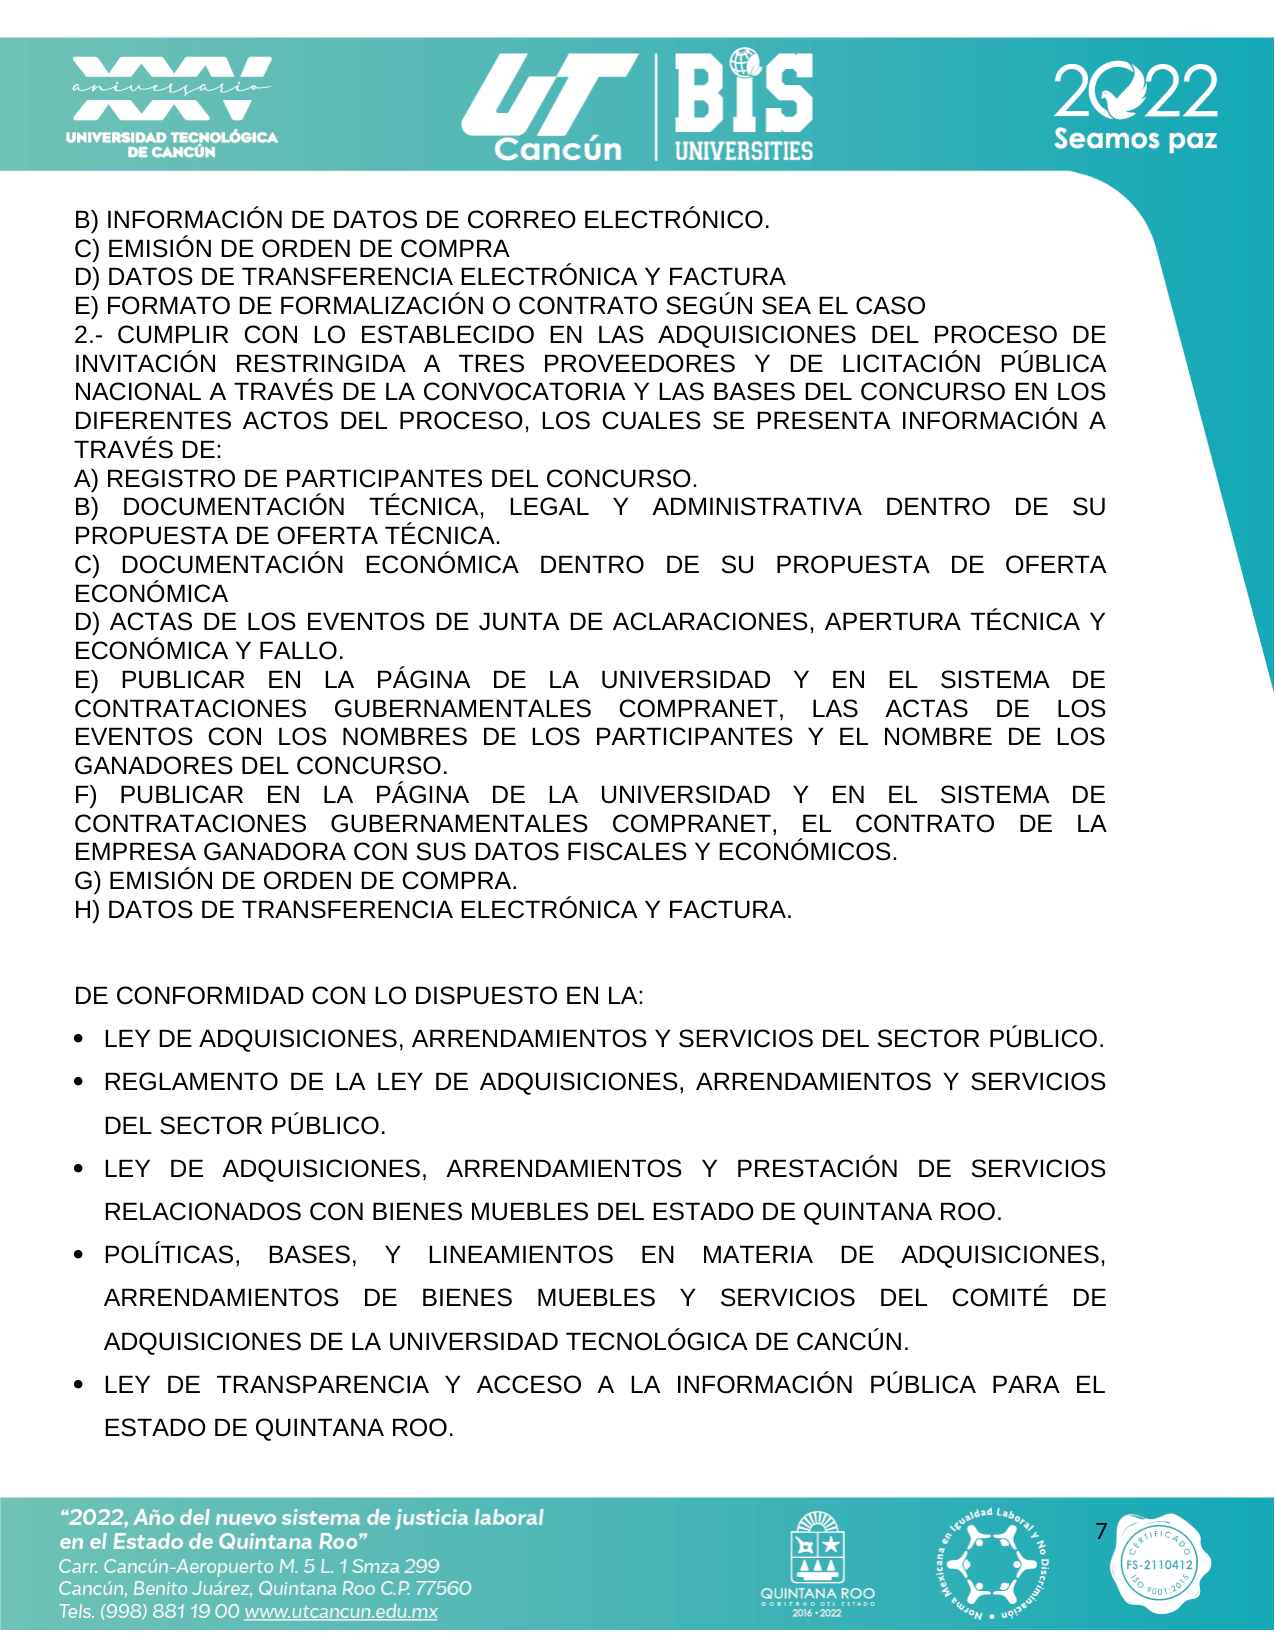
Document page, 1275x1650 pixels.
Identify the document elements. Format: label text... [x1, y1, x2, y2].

text 2.- CUMPLIR CON LO ESTABLECIDO EN LAS ADQUISICIONES DEL PROCESO DE INVITACIÓN RESTRINGIDA A TRES PROVEEDORES Y DE LICITACIÓN PÚBLICA NACIONAL A TRAVÉS DE LA CONVOCATORIA Y LAS BASES DEL CONCURSO EN LOS DIFERENTES ACTOS DEL PROCESO, LOS CUALES SE PRESENTA INFORMACIÓN A TRAVÉS DE: [74, 320, 1107, 463]
text G) EMISIÓN DE ORDEN DE COMPRA. [74, 866, 1107, 895]
text B) DOCUMENTACIÓN TÉCNICA, LEGAL Y ADMINISTRATIVA DENTRO DE SU PROPUESTA DE OFERTA TÉCNICA. [74, 492, 1107, 550]
text C) DOCUMENTACIÓN ECONÓMICA DENTRO DE SU PROPUESTA DE OFERTA ECONÓMICA [74, 550, 1107, 607]
text C) EMISIÓN DE ORDEN DE COMPRA [74, 233, 1107, 262]
text D) DATOS DE TRANSFERENCIA ELECTRÓNICA Y FACTURA [74, 262, 1107, 291]
text D) ACTAS DE LOS EVENTOS DE JUNTA DE ACLARACIONES, APERTURA TÉCNICA Y ECONÓMICA Y FALLO. [74, 607, 1107, 665]
text B) INFORMACIÓN DE DATOS DE CORREO ELECTRÓNICO. [74, 205, 1107, 233]
text DE CONFORMIDAD CON LO DISPUESTO EN LA: [74, 981, 1107, 1010]
text F) PUBLICAR EN LA PÁGINA DE LA UNIVERSIDAD Y EN EL SISTEMA DE CONTRATACIONES GUBERNAMENTALES COMPRANET, EL CONTRATO DE LA EMPRESA GANADORA CON SUS DATOS FISCALES Y ECONÓMICOS. [74, 780, 1107, 866]
text H) DATOS DE TRANSFERENCIA ELECTRÓNICA Y FACTURA. [74, 895, 1107, 923]
text E) FORMATO DE FORMALIZACIÓN O CONTRATO SEGÚN SEA EL CASO [74, 291, 1107, 320]
list LEY DE ADQUISICIONES, ARRENDAMIENTOS Y PRESTACIÓN DE SERVICIOS RELACIONADOS CON BIENES MUEBLES DEL ESTADO DE QUINTANA ROO. [74, 1154, 1107, 1226]
list LEY DE TRANSPARENCIA Y ACCESO A LA INFORMACIÓN PÚBLICA PARA EL ESTADO DE QUINTANA ROO. [74, 1369, 1107, 1442]
list LEY DE ADQUISICIONES, ARRENDAMIENTOS Y SERVICIOS DEL SECTOR PÚBLICO. [74, 1024, 1107, 1053]
list POLÍTICAS, BASES, Y LINEAMIENTOS EN MATERIA DE ADQUISICIONES, ARRENDAMIENTOS DE BIENES MUEBLES Y SERVICIOS DEL COMITÉ DE ADQUISICIONES DE LA UNIVERSIDAD TECNOLÓGICA DE CANCÚN. [74, 1240, 1107, 1355]
text E) PUBLICAR EN LA PÁGINA DE LA UNIVERSIDAD Y EN EL SISTEMA DE CONTRATACIONES GUBERNAMENTALES COMPRANET, LAS ACTAS DE LOS EVENTOS CON LOS NOMBRES DE LOS PARTICIPANTES Y EL NOMBRE DE LOS GANADORES DEL CONCURSO. [74, 665, 1107, 780]
picture [0, 0, 1274, 1650]
text A) REGISTRO DE PARTICIPANTES DEL CONCURSO. [74, 463, 1107, 492]
list REGLAMENTO DE LA LEY DE ADQUISICIONES, ARRENDAMIENTOS Y SERVICIOS DEL SECTOR PÚBLICO. [74, 1067, 1107, 1139]
